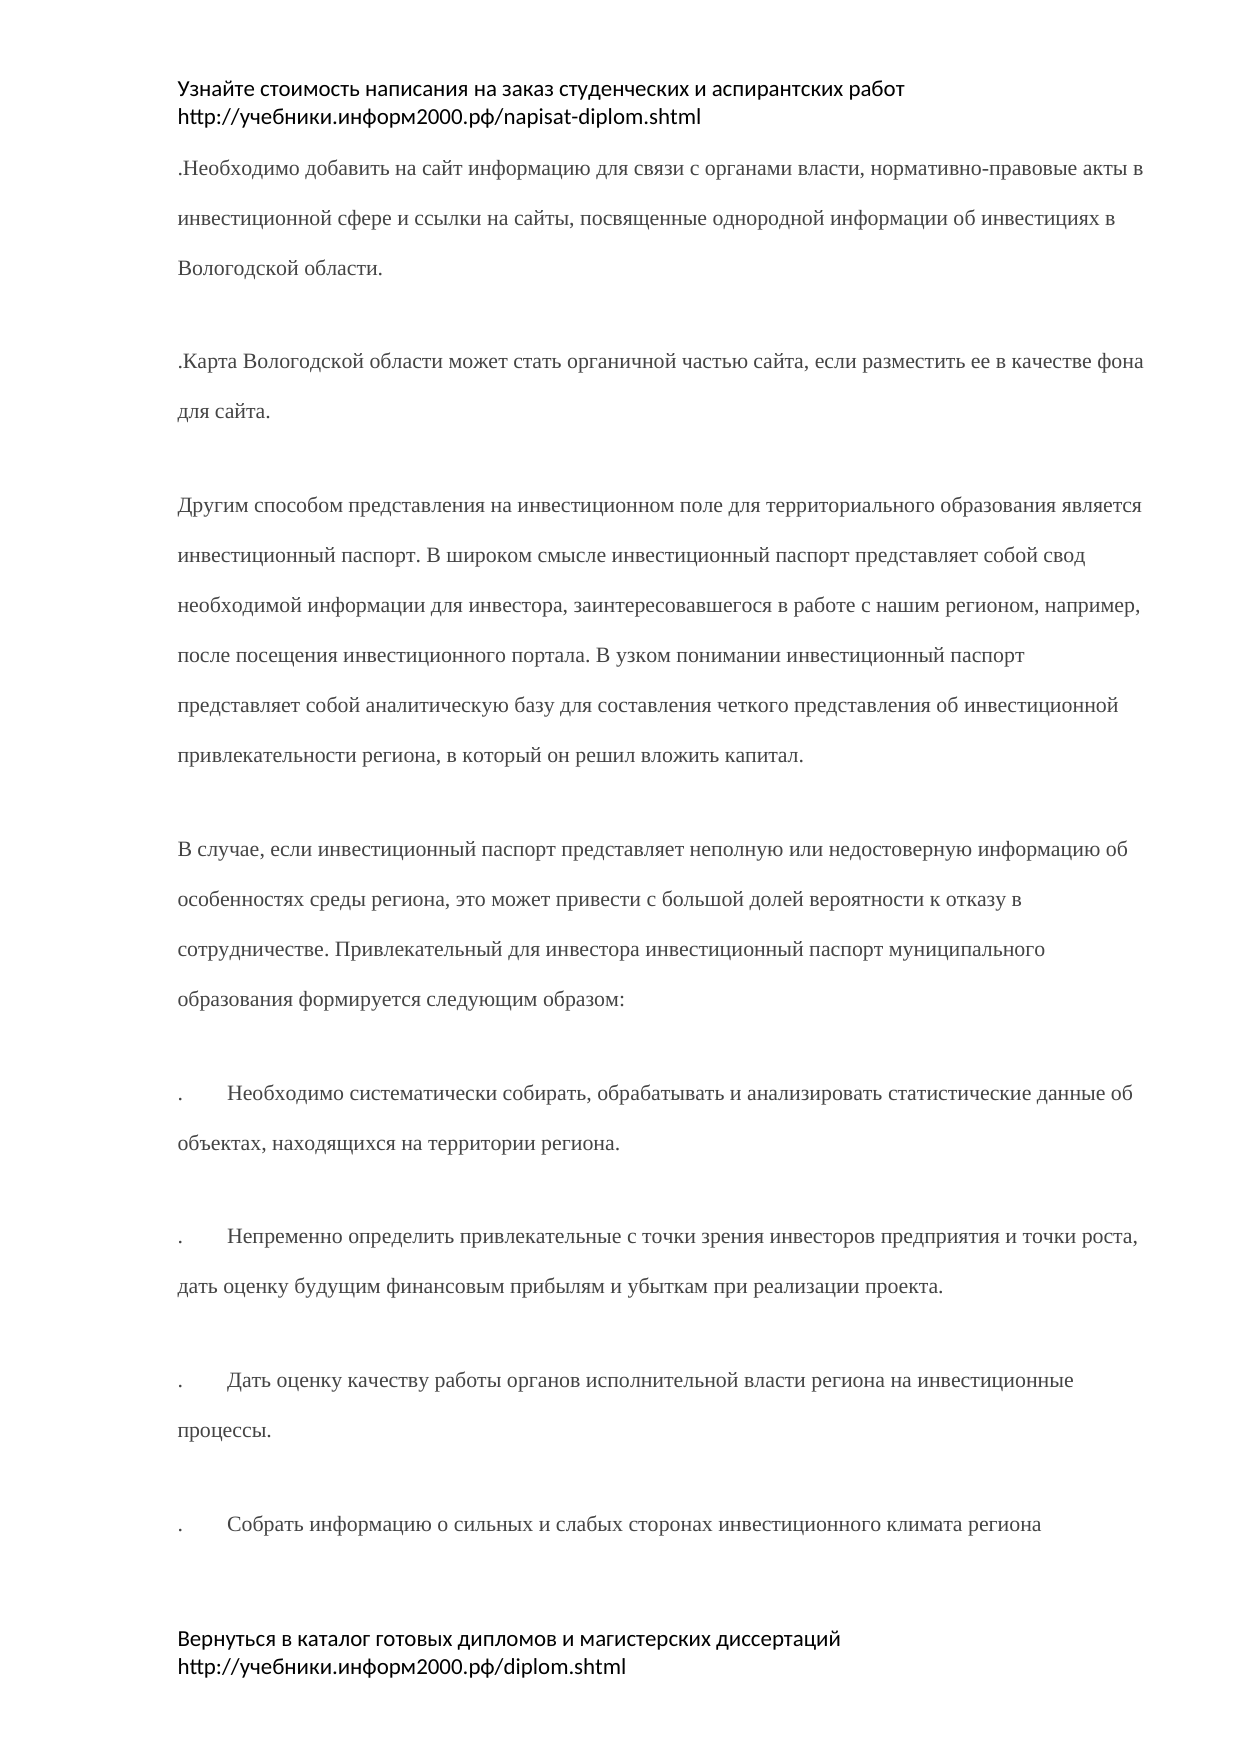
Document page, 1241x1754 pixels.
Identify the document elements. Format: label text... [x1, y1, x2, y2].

text . Необходимо систематически собирать, обрабатывать и анализировать статистические данные об объектах, находящихся на территории региона. [177, 1055, 1152, 1155]
text .Карта Вологодской области может стать органичной частью сайта, если разместить ее в качестве фона для сайта. [177, 323, 1152, 423]
text . Дать оценку качеству работы органов исполнительной власти региона на инвестиционные процессы. [177, 1342, 1152, 1442]
text .Необходимо добавить на сайт информацию для связи с органами власти, нормативно-правовые акты в инвестиционной сфере и ссылки на сайты, посвященные однородной информации об инвестициях в Вологодской области. [177, 130, 1152, 280]
text . Собрать информацию о сильных и слабых сторонах инвестиционного климата региона [177, 1486, 1152, 1536]
text . Непременно определить привлекательные с точки зрения инвесторов предприятия и точки роста, дать оценку будущим финансовым прибылям и убыткам при реализации проекта. [177, 1198, 1152, 1298]
text Другим способом представления на инвестиционном поле для территориального образования является инвестиционный паспорт. В широком смысле инвестиционный паспорт представляет собой свод необходимой информации для инвестора, заинтересовавшегося в работе с нашим регионом, например, после посещения инвестиционного портала. В узком понимании инвестиционный паспорт представляет собой аналитическую базу для составления четкого представления об инвестиционной привлекательности региона, в который он решил вложить капитал. [177, 467, 1152, 767]
text В случае, если инвестиционный паспорт представляет неполную или недостоверную информацию об особенностях среды региона, это может привести с большой долей вероятности к отказу в сотрудничестве. Привлекательный для инвестора инвестиционный паспорт муниципального образования формируется следующим образом: [177, 811, 1152, 1011]
